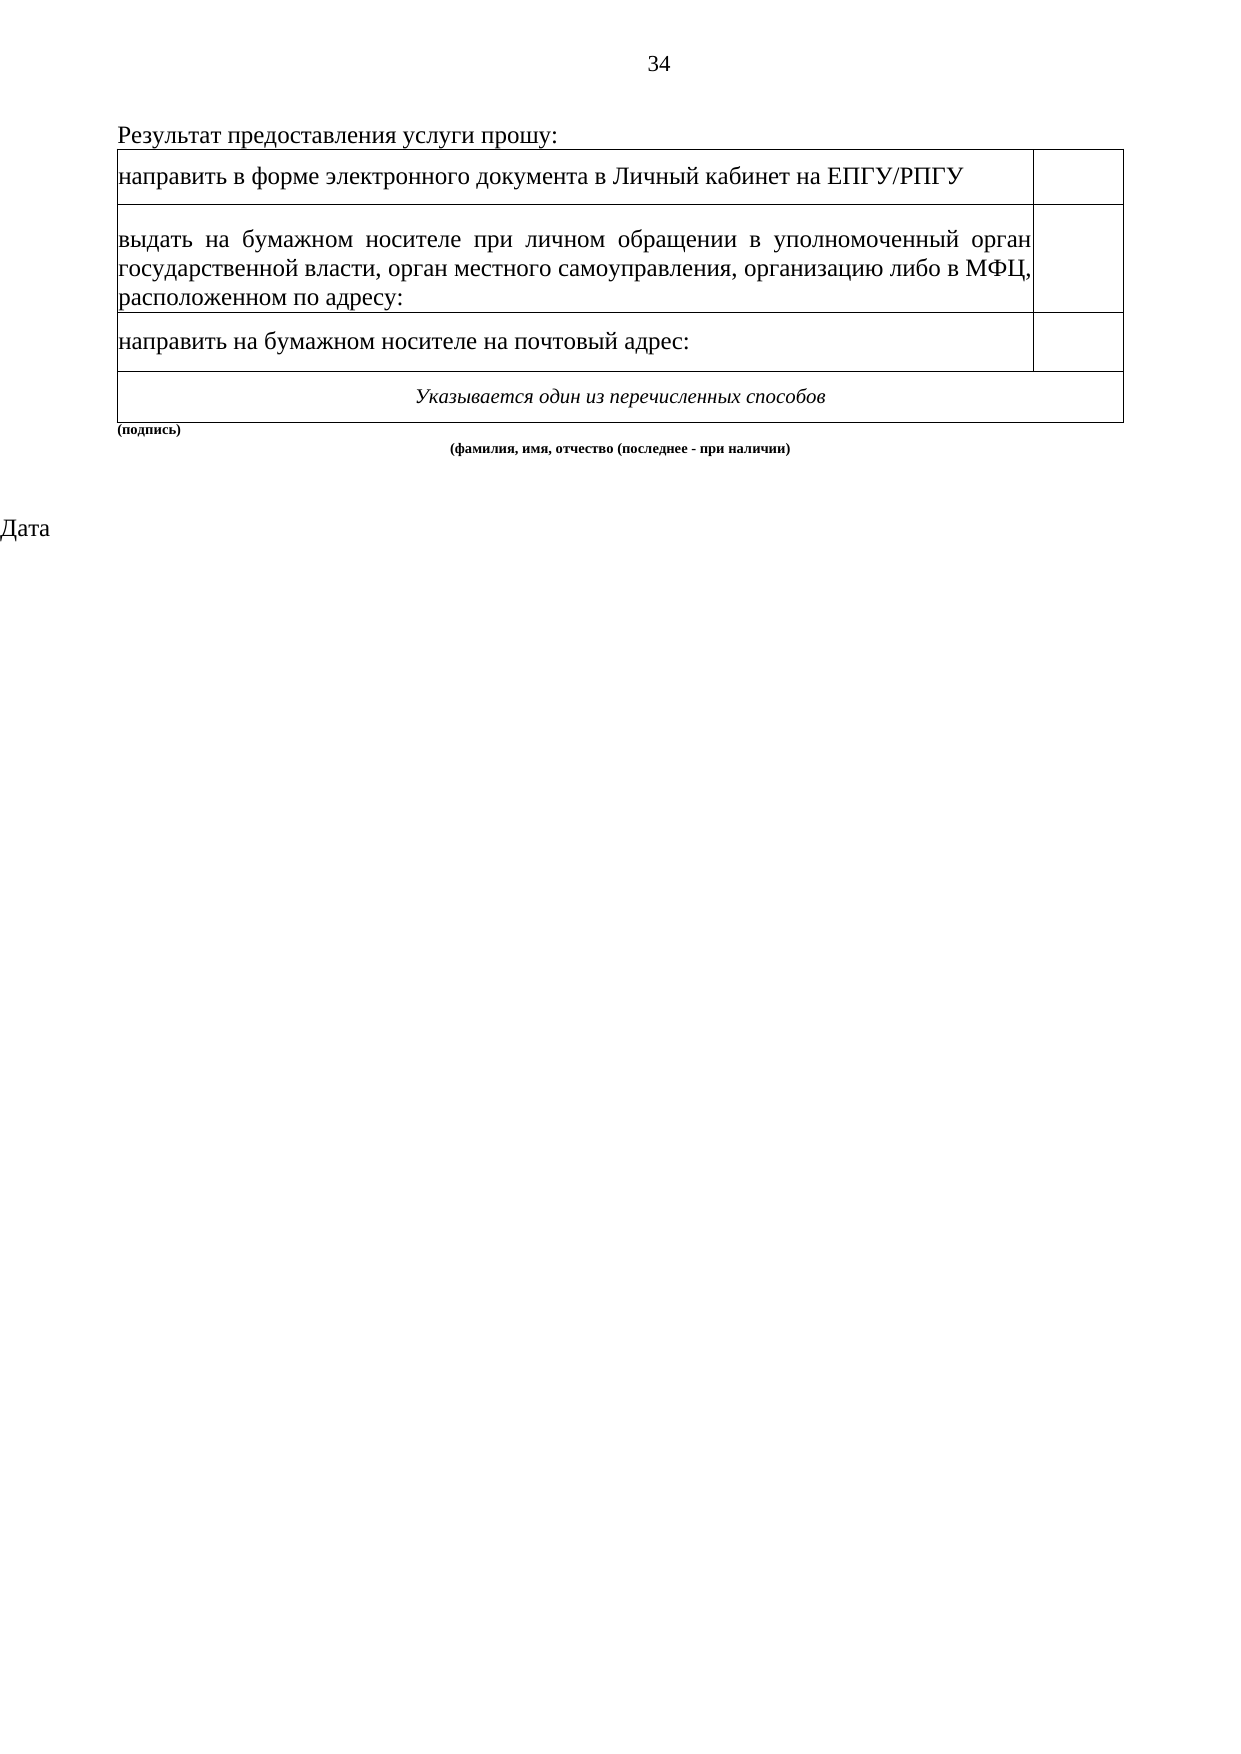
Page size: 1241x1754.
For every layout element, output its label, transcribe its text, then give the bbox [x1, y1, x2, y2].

table_cell выдать на бумажном носителе при личном обращении в уполномоченный орган государственной власти, орган местного самоуправления, организацию либо в МФЦ, расположенном по адресу: [118, 205, 1033, 312]
text (фамилия, имя, отчество (последнее - при наличии) [117, 438, 1123, 457]
text Дата [0, 516, 1240, 541]
table_cell Указывается один из перечисленных способов [118, 372, 1123, 422]
text Результат предоставления услуги прошу: [117, 123, 1123, 148]
table_cell [1034, 205, 1123, 312]
table_header [1034, 150, 1123, 204]
table_header направить в форме электронного документа в Личный кабинет на ЕПГУ/РПГУ [118, 150, 1033, 204]
table_cell направить на бумажном носителе на почтовый адрес: [118, 313, 1033, 371]
text (подпись) [117, 423, 1123, 438]
table_cell [1034, 313, 1123, 371]
